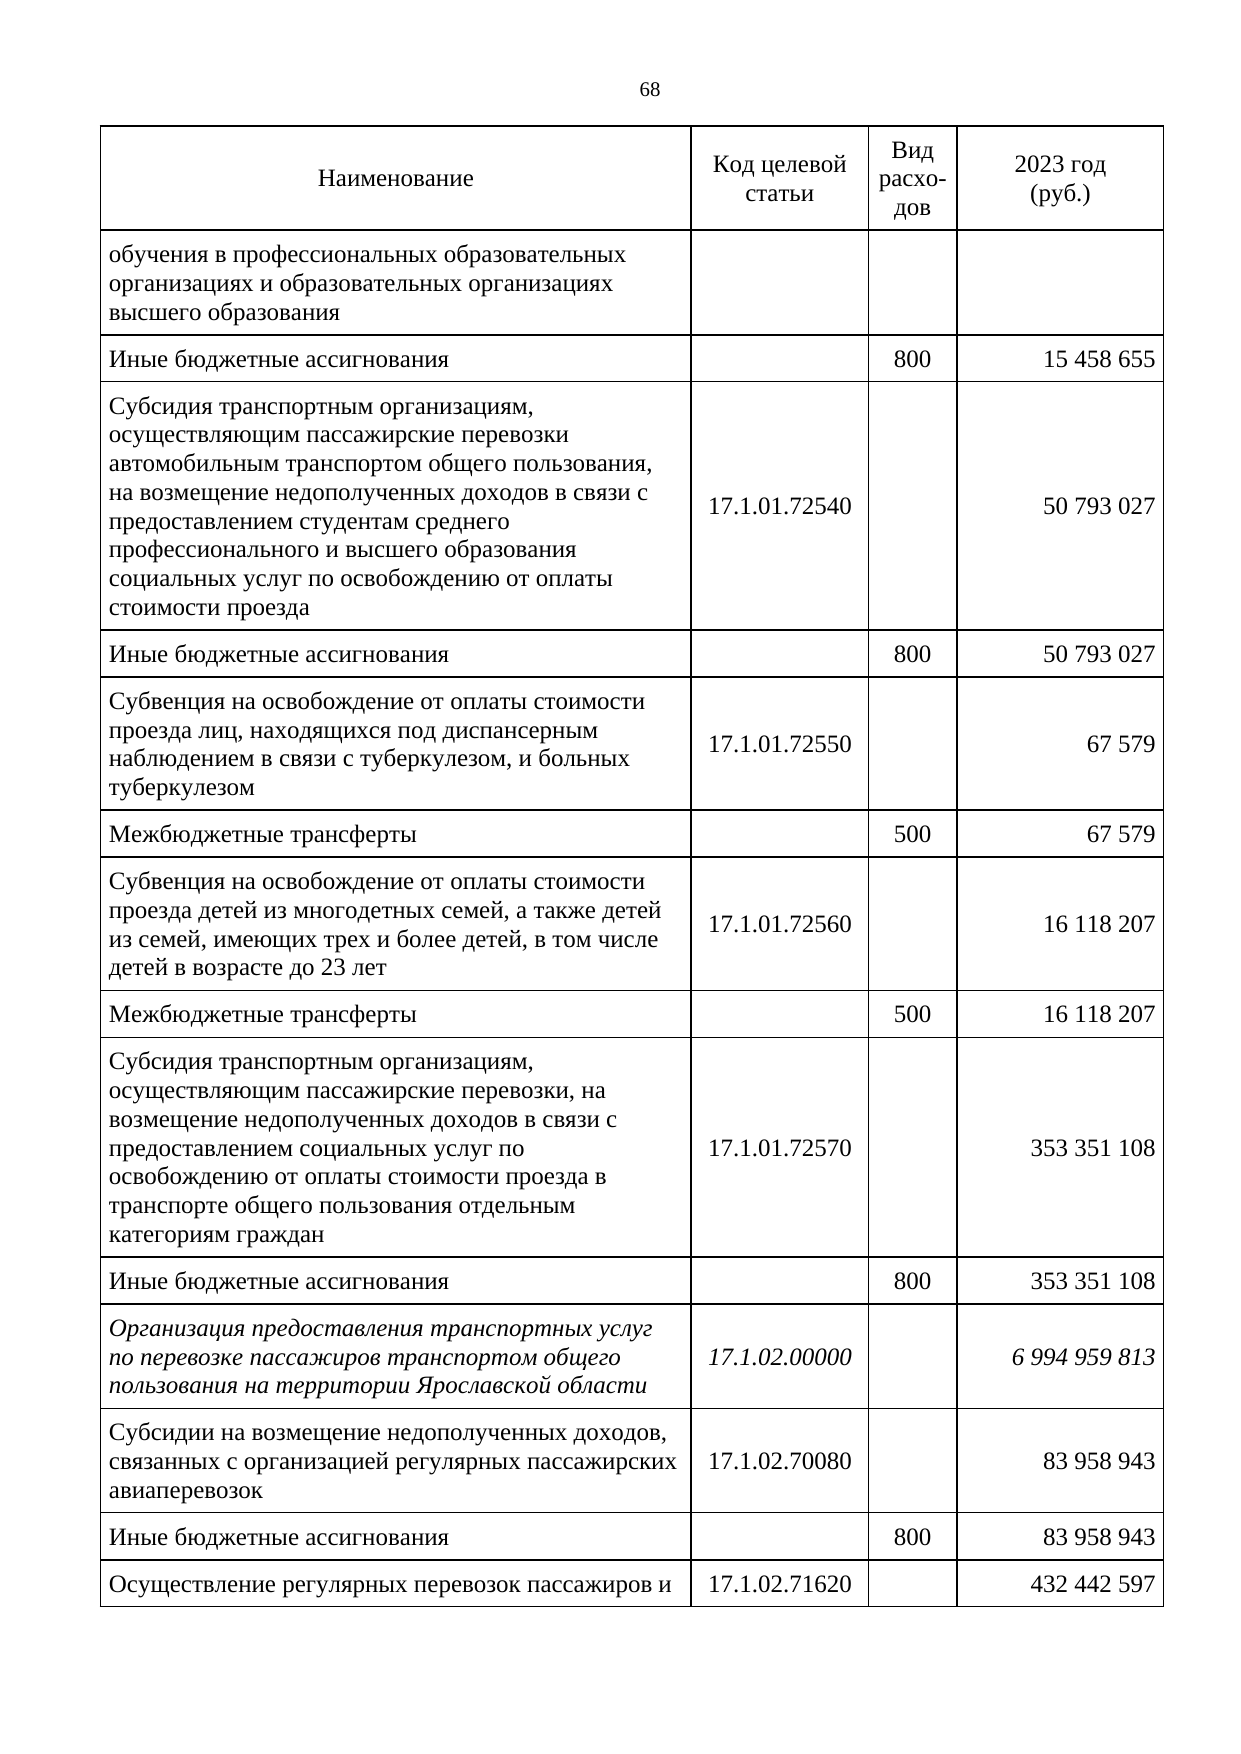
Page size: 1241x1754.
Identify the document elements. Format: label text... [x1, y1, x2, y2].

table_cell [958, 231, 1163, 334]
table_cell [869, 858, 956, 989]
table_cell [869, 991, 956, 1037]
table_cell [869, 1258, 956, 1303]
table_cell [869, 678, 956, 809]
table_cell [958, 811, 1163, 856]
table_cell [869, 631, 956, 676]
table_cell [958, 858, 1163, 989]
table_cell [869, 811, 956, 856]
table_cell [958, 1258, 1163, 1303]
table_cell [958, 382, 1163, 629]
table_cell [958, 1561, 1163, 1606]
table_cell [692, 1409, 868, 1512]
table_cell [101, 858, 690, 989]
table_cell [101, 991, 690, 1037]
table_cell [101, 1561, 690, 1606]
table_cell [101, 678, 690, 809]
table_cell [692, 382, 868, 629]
table_header 2023 год (руб.) [958, 127, 1163, 229]
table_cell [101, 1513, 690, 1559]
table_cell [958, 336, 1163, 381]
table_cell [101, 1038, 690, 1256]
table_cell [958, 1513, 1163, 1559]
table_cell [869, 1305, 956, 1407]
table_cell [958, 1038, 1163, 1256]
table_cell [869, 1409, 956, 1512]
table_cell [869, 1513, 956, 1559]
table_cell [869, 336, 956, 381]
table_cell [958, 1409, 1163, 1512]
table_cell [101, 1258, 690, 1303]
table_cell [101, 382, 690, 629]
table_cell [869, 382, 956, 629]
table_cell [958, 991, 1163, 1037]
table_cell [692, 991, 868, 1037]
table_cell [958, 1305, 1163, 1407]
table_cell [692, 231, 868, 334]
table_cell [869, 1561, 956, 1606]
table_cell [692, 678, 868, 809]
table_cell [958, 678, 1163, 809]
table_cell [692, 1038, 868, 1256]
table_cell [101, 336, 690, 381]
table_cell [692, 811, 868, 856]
table_header Наименование [101, 127, 690, 229]
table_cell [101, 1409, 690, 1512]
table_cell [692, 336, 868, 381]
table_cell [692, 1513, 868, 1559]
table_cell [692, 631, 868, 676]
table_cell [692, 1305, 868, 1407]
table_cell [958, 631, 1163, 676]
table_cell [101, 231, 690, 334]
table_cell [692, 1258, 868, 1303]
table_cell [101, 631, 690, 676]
table_header Вид расхо-дов [869, 127, 956, 229]
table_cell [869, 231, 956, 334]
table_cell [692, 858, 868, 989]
table_header Код целевой статьи [692, 127, 868, 229]
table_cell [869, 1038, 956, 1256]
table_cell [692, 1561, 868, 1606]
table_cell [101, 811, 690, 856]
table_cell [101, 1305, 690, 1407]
